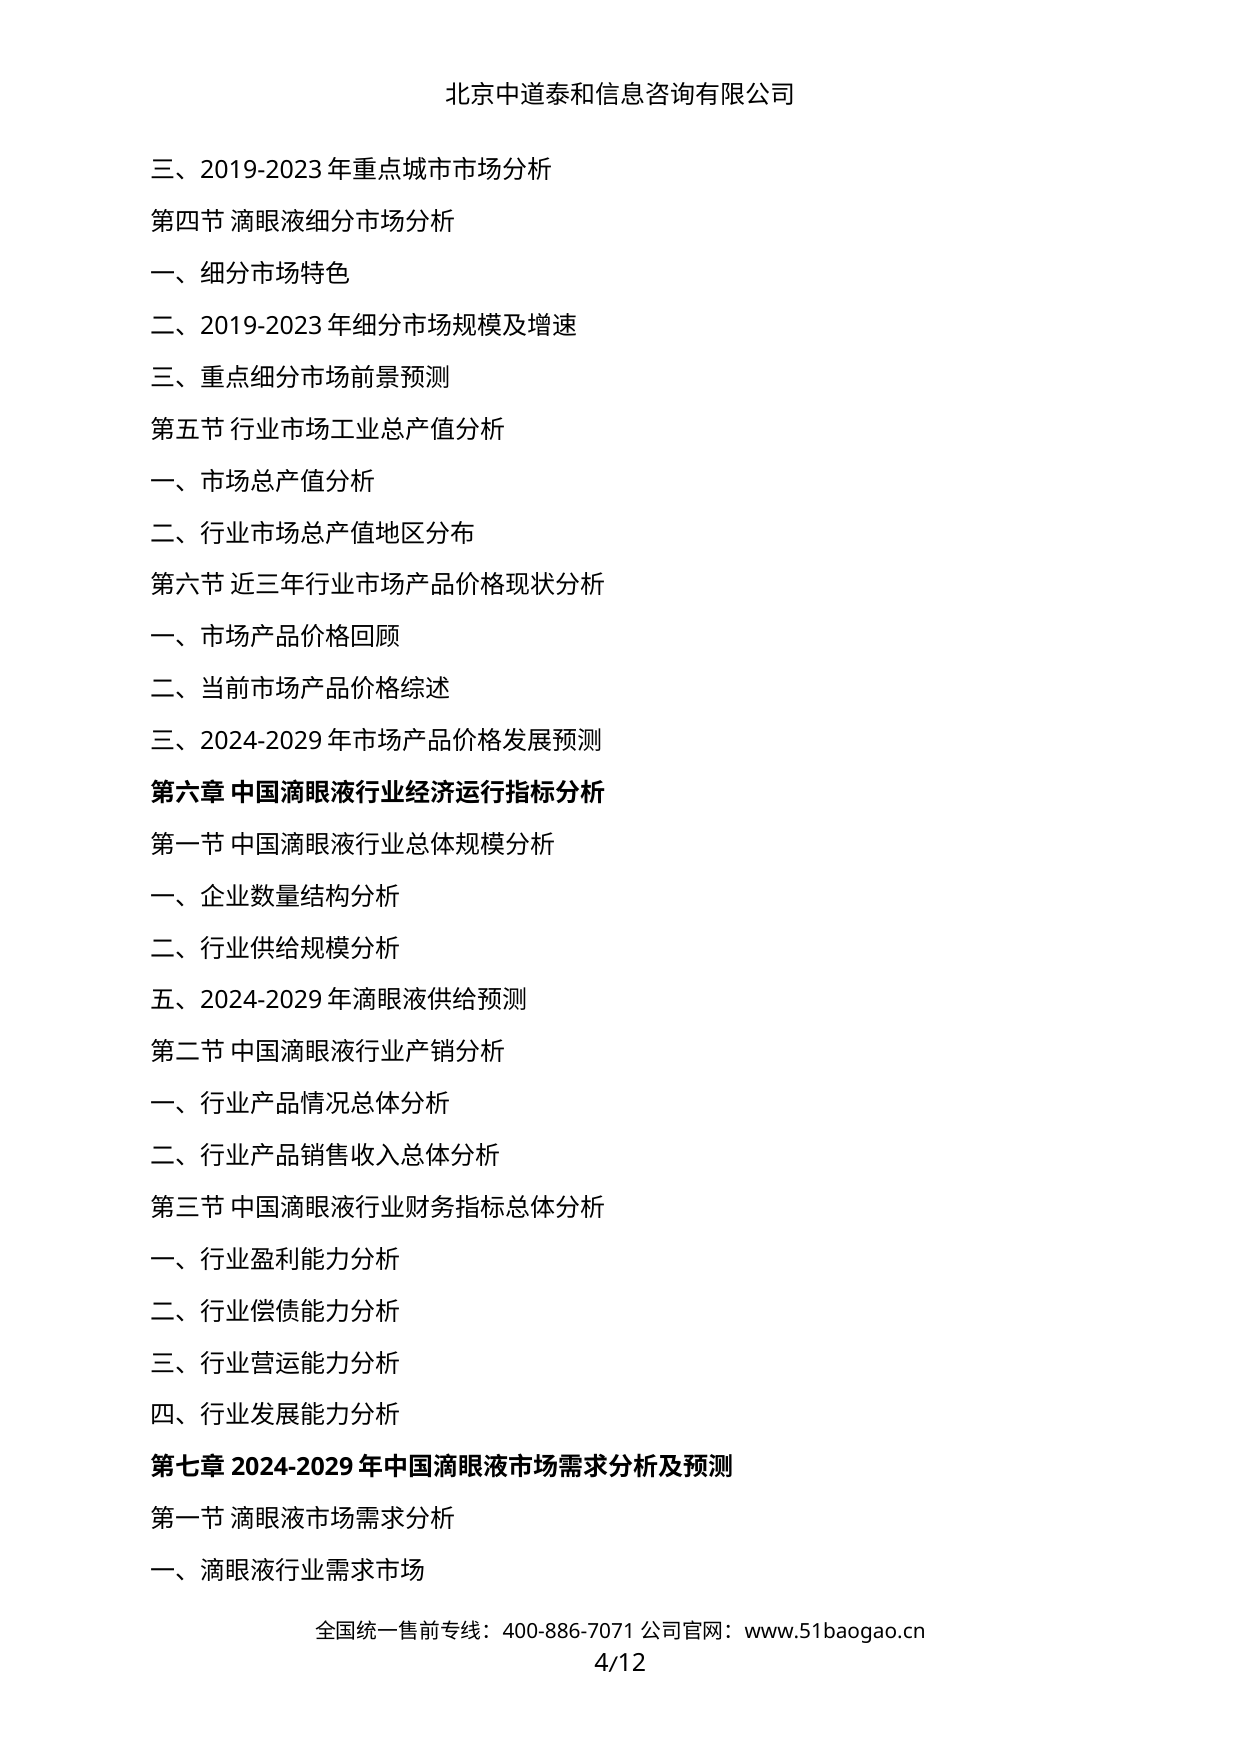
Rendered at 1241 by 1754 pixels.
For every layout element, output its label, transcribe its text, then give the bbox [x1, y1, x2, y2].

text 二、行业市场总产值地区分布 [150, 513, 1090, 549]
text 第四节 滴眼液细分市场分析 [150, 202, 1090, 238]
text 一、行业盈利能力分析 [150, 1239, 1090, 1276]
text 一、企业数量结构分析 [150, 876, 1090, 912]
text 第七章 2024-2029年中国滴眼液市场需求分析及预测 [150, 1447, 1090, 1483]
text 二、当前市场产品价格综述 [150, 669, 1090, 705]
text 五、2024-2029年滴眼液供给预测 [150, 980, 1090, 1016]
text 第五节 行业市场工业总产值分析 [150, 409, 1090, 446]
text 二、行业产品销售收入总体分析 [150, 1136, 1090, 1172]
text 一、市场总产值分析 [150, 461, 1090, 497]
text 一、市场产品价格回顾 [150, 617, 1090, 653]
text 三、行业营运能力分析 [150, 1343, 1090, 1379]
text 三、重点细分市场前景预测 [150, 357, 1090, 394]
text 二、行业供给规模分析 [150, 928, 1090, 964]
text 一、行业产品情况总体分析 [150, 1084, 1090, 1120]
text 第六节 近三年行业市场产品价格现状分析 [150, 565, 1090, 601]
text 一、细分市场特色 [150, 254, 1090, 290]
text 三、2024-2029年市场产品价格发展预测 [150, 721, 1090, 757]
text 三、2019-2023年重点城市市场分析 [150, 150, 1090, 186]
text 第六章 中国滴眼液行业经济运行指标分析 [150, 772, 1090, 809]
text 第二节 中国滴眼液行业产销分析 [150, 1032, 1090, 1068]
text 一、滴眼液行业需求市场 [150, 1551, 1090, 1587]
text 第一节 中国滴眼液行业总体规模分析 [150, 824, 1090, 861]
text 二、2019-2023年细分市场规模及增速 [150, 306, 1090, 342]
text 二、行业偿债能力分析 [150, 1291, 1090, 1327]
text 四、行业发展能力分析 [150, 1395, 1090, 1431]
text 第一节 滴眼液市场需求分析 [150, 1499, 1090, 1535]
text 第三节 中国滴眼液行业财务指标总体分析 [150, 1187, 1090, 1224]
